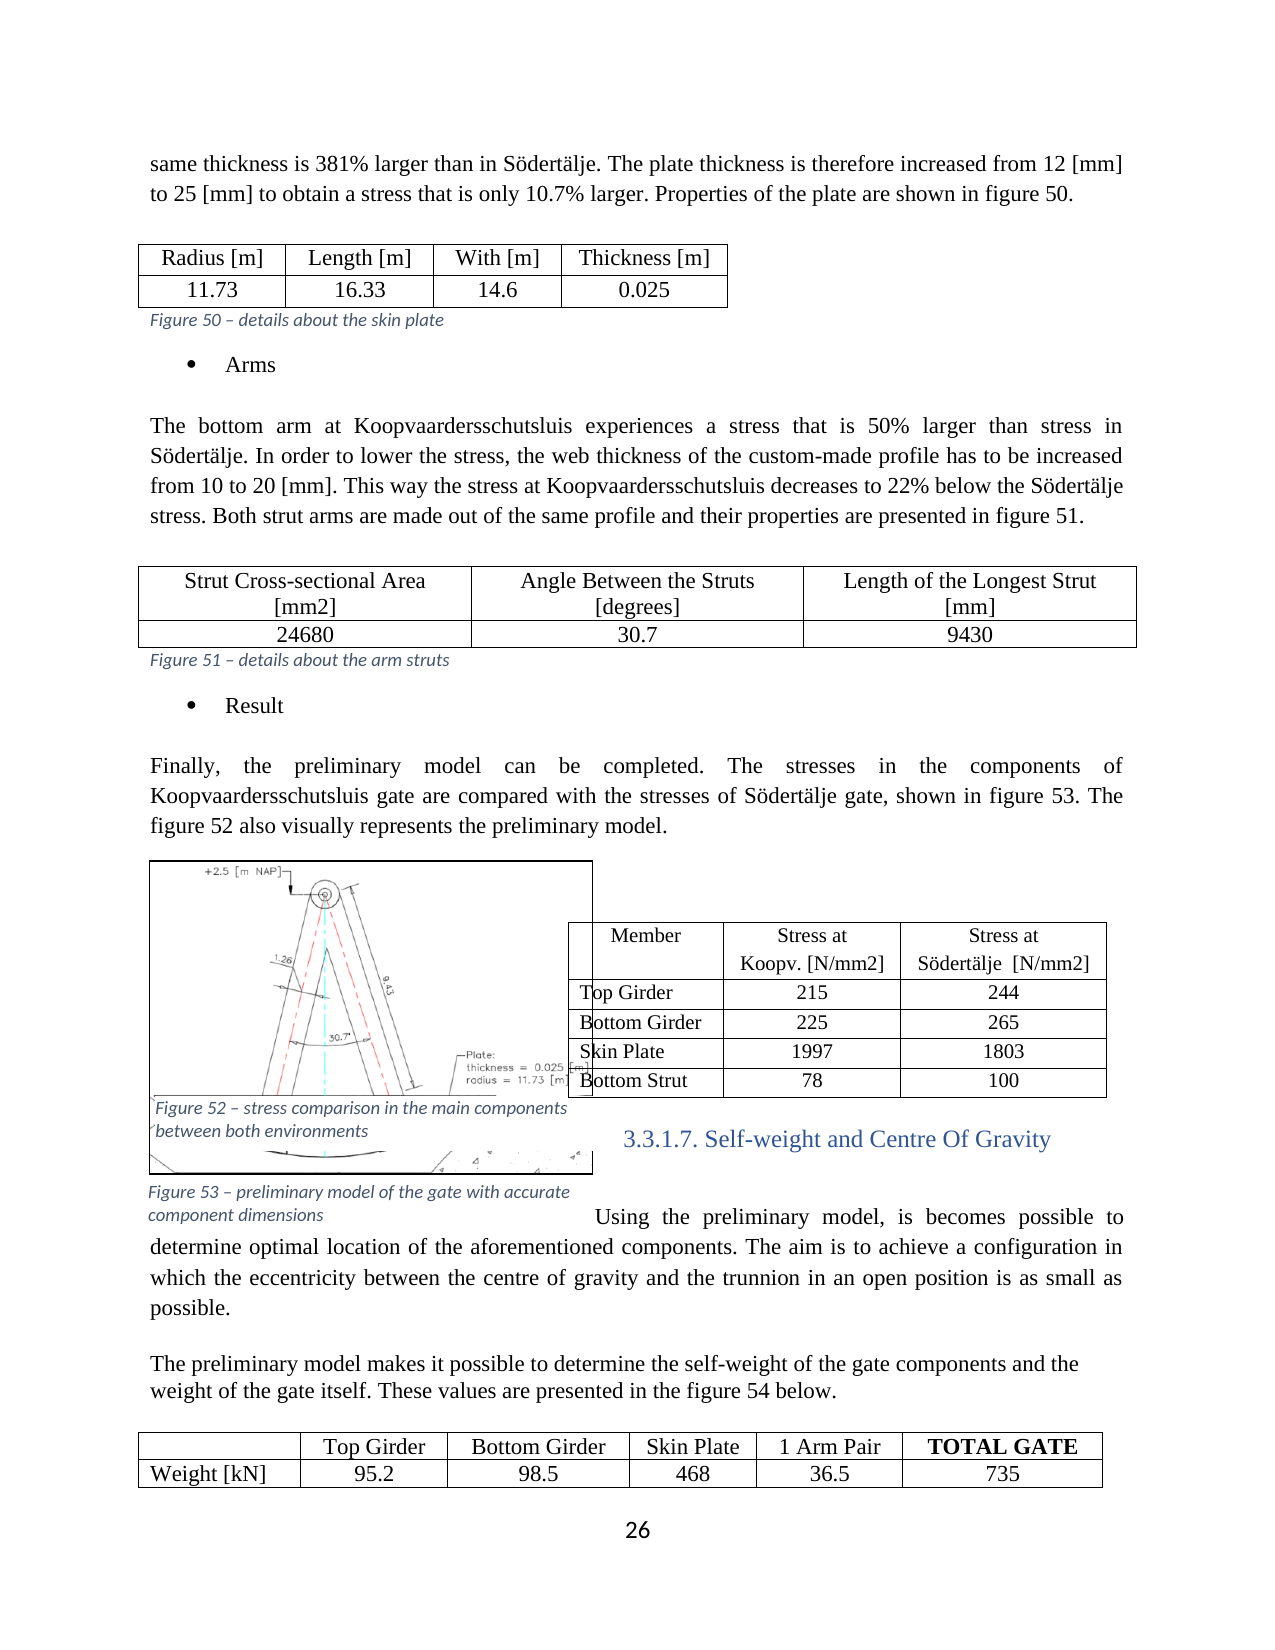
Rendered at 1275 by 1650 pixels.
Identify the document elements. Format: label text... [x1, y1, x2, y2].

picture [150, 862, 592, 1173]
text Using the preliminary model, is becomes possible to determine optimal location of the aforementioned components. The aim is to achieve a configuration in which the eccentricity between the centre of gravity and the trunnion in an open position is as small as possible. [150, 1203, 1125, 1320]
table_header TOTAL GATE [903, 1433, 1102, 1459]
table_header Skin Plate [630, 1433, 756, 1459]
table_cell 244 [901, 980, 1106, 1009]
text The bottom arm at Koopvaardersschutsluis experiences a stress that is 50% larger than stress in Södertälje. In order to lower the stress, the web thickness of the custom-made profile has to be increased from 10 to 20 [mm]. This way the stress at Koopvaardersschutsluis decreases to 22% below the Södertälje stress. Both strut arms are made out of the same profile and their properties are presented in figure 51. [150, 412, 1125, 529]
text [150, 150, 1125, 207]
table_cell 95.2 [301, 1460, 447, 1487]
table_cell 16.33 [286, 276, 433, 307]
table_cell 30.7 [472, 621, 803, 647]
table_header [139, 1433, 300, 1459]
table_cell Top Girder [569, 980, 723, 1009]
table_cell 9430 [804, 621, 1136, 647]
table_cell 0.025 [562, 276, 727, 307]
table_header Thickness [m] [562, 245, 727, 275]
table_cell 468 [630, 1460, 756, 1487]
table_header Length [m] [286, 245, 433, 275]
table_header Angle Between the Struts [degrees] [472, 567, 803, 619]
table_cell 265 [901, 1010, 1106, 1038]
table_header Strut Cross-sectional Area [mm2] [139, 567, 471, 619]
table_header Member [569, 923, 723, 979]
table_cell Weight [kN] [139, 1460, 300, 1487]
table_header With [m] [434, 245, 561, 275]
table_header Length of the Longest Strut [mm] [804, 567, 1136, 619]
table_cell 24680 [139, 621, 471, 647]
table_cell Bottom Strut [569, 1069, 723, 1097]
text The preliminary model makes it possible to determine the self-weight of the gate components and the weight of the gate itself. These values are presented in the figure 54 below. [150, 1350, 1125, 1403]
table_cell 11.73 [139, 276, 285, 307]
table_header Stress at Södertälje [N/mm2] [901, 923, 1106, 979]
subtitle 3.3.1.7. Self-weight and Centre Of Gravity [593, 1124, 1125, 1153]
table_header Bottom Girder [448, 1433, 629, 1459]
table_cell 215 [724, 980, 900, 1009]
table_cell 1997 [724, 1039, 900, 1067]
text Finally, the preliminary model can be completed. The stresses in the components of Koopvaardersschutsluis gate are compared with the stresses of Södertälje gate, shown in figure 53. The figure 52 also visually represents the preliminary model. [150, 752, 1125, 839]
table_cell 98.5 [448, 1460, 629, 1487]
table_header Stress at Koopv. [N/mm2] [724, 923, 900, 979]
list Arms [187, 352, 1125, 378]
table_cell 1803 [901, 1039, 1106, 1067]
table_cell 78 [724, 1069, 900, 1097]
table_cell 735 [903, 1460, 1102, 1487]
table_header 1 Arm Pair [757, 1433, 902, 1459]
table_header Radius [m] [139, 245, 285, 275]
table_header Top Girder [301, 1433, 447, 1459]
table_cell Skin Plate [569, 1039, 723, 1067]
list Result [187, 692, 1125, 718]
table_cell 14.6 [434, 276, 561, 307]
table_cell Bottom Girder [569, 1010, 723, 1038]
table_cell 100 [901, 1069, 1106, 1097]
table_cell 36.5 [757, 1460, 902, 1487]
table_cell 225 [724, 1010, 900, 1038]
